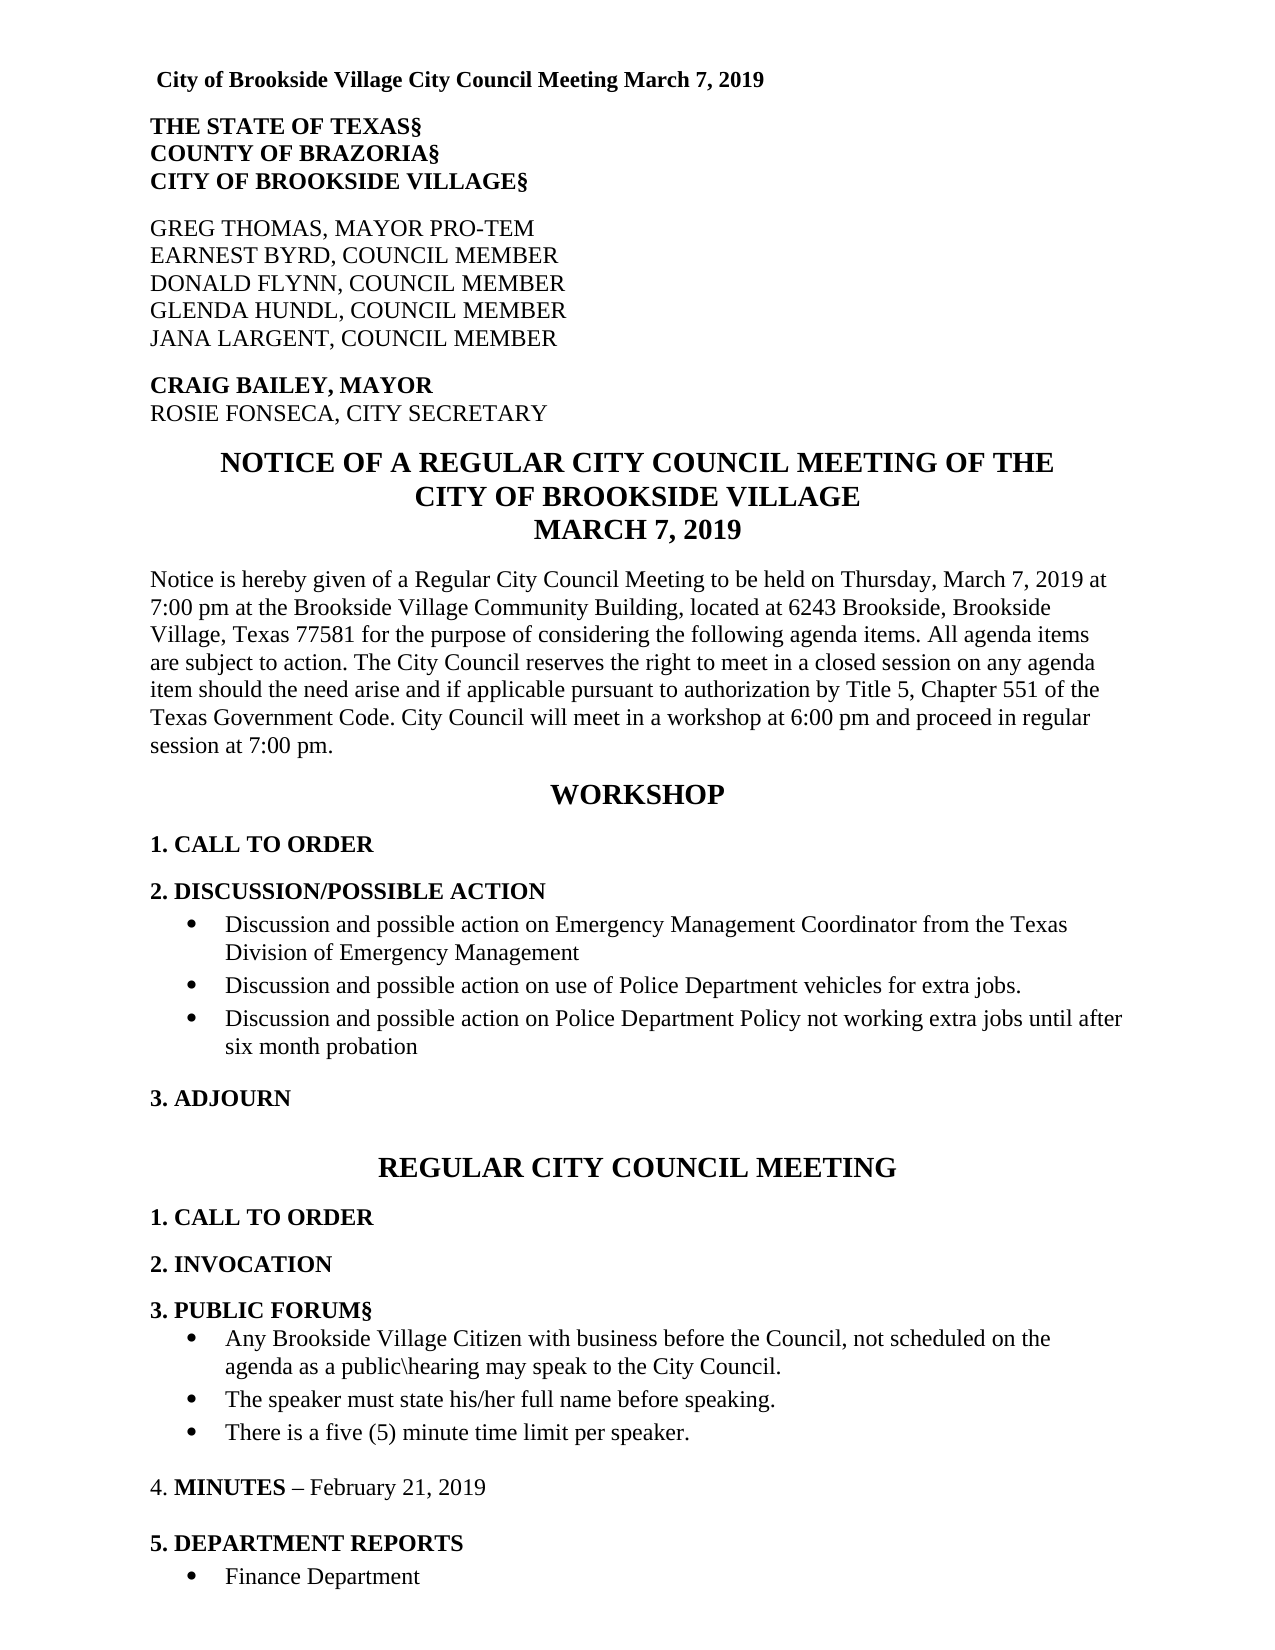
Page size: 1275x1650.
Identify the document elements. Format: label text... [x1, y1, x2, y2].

text REGULAR CITY COUNCIL MEETING [150, 1150, 1125, 1184]
text JANA LARGENT, COUNCIL MEMBER [150, 324, 1125, 352]
text NOTICE OF A REGULAR CITY COUNCIL MEETING OF THE [150, 445, 1125, 479]
text DONALD FLYNN, COUNCIL MEMBER [150, 269, 1125, 297]
list Finance Department [187, 1562, 1125, 1589]
list Discussion and possible action on Emergency Management Coordinator from the Texas Division of Emergency Management [187, 910, 1125, 965]
text CITY OF BROOKSIDE VILLAGE§ [150, 167, 1125, 194]
text 1. CALL TO ORDER [150, 830, 1125, 858]
text 3. PUBLIC FORUM§ [150, 1296, 1125, 1324]
text EARNEST BYRD, COUNCIL MEMBER [150, 241, 1125, 269]
text 5. DEPARTMENT REPORTS [150, 1528, 1125, 1556]
text 1. CALL TO ORDER [150, 1203, 1125, 1231]
list The speaker must state his/her full name before speaking. [187, 1385, 1125, 1412]
list Any Brookside Village Citizen with business before the Council, not scheduled on the agenda as a public\hearing may speak to the City Council. [187, 1324, 1125, 1379]
text GLENDA HUNDL, COUNCIL MEMBER [150, 297, 1125, 324]
text 3. ADJOURN [150, 1084, 1125, 1112]
text WORKSHOP [150, 777, 1125, 811]
list Discussion and possible action on use of Police Department vehicles for extra jobs. [187, 971, 1125, 999]
text CRAIG BAILEY, MAYOR [150, 371, 1125, 398]
text 4. MINUTES – February 21, 2019 [150, 1473, 1125, 1501]
text GREG THOMAS, MAYOR PRO-TEM [150, 214, 1125, 241]
text 2. INVOCATION [150, 1250, 1125, 1277]
text THE STATE OF TEXAS§ [150, 112, 1125, 139]
text Notice is hereby given of a Regular City Council Meeting to be held on Thursday, March 7, 2019 at 7:00 pm at the Brookside Village Community Building, located at 6243 Brookside, Brookside Village, Texas 77581 for the purpose of considering the following agenda items. All agenda items are subject to action. The City Council reserves the right to meet in a closed session on any agenda item should the need arise and if applicable pursuant to authorization by Title 5, Chapter 551 of the Texas Government Code. City Council will meet in a workshop at 6:00 pm and proceed in regular session at 7:00 pm. [150, 565, 1125, 758]
text COUNTY OF BRAZORIA§ [150, 139, 1125, 167]
list There is a five (5) minute time limit per speaker. [187, 1418, 1125, 1446]
list Discussion and possible action on Police Department Policy not working extra jobs until after six month probation [187, 1004, 1125, 1059]
text CITY OF BROOKSIDE VILLAGE [150, 479, 1125, 512]
text ROSIE FONSECA, CITY SECRETARY [150, 398, 1125, 426]
text City of Brookside Village City Council Meeting March 7, 2019 [150, 66, 1125, 93]
text MARCH 7, 2019 [150, 512, 1125, 546]
text 2. DISCUSSION/POSSIBLE ACTION [150, 877, 1125, 904]
